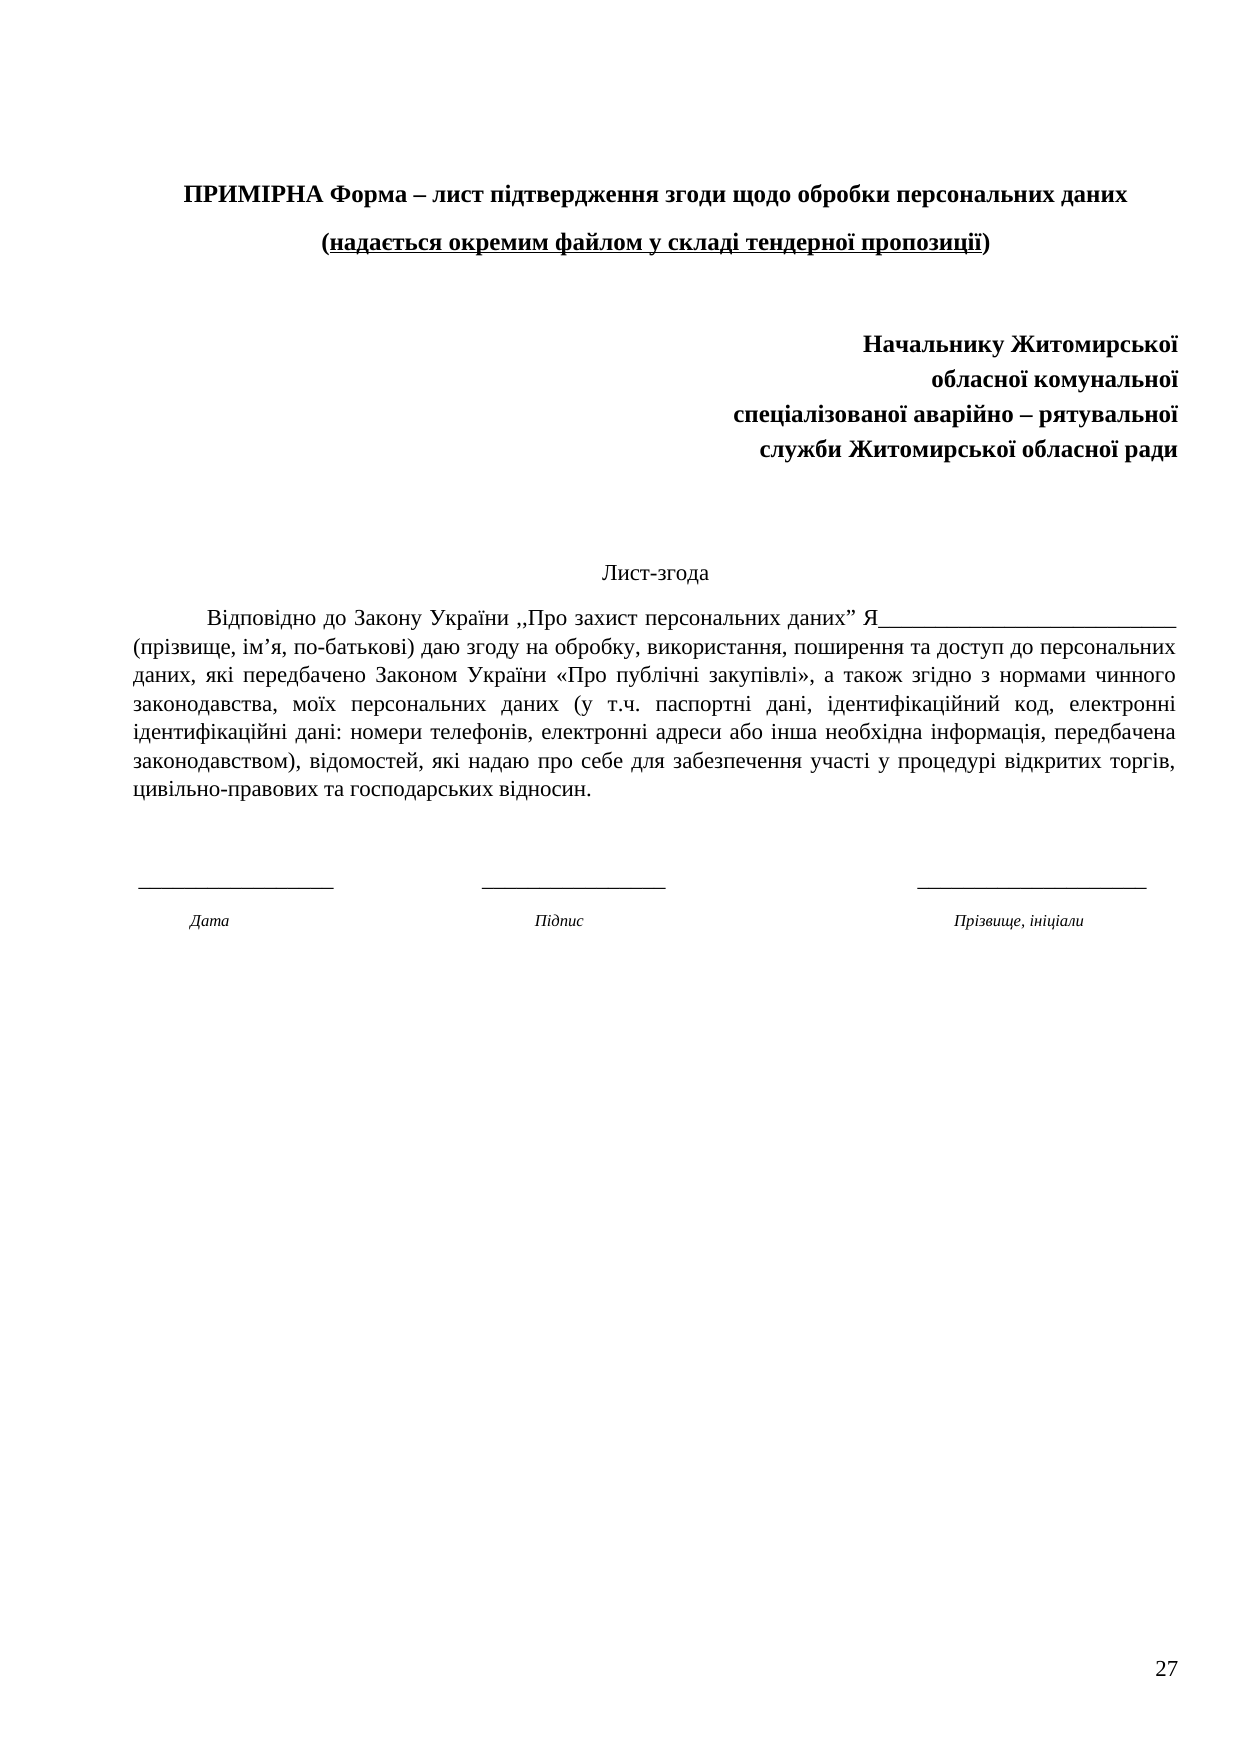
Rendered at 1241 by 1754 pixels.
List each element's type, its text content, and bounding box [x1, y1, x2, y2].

text Відповідно до Закону України ,,Про захист персональних даних” Я__________________________ (прізвище, ім’я, по-батькові) даю згоду на обробку, використання, поширення та доступ до персональних даних, які передбачено Законом України «Про публічні закупівлі», а також згідно з нормами чинного законодавства, моїх персональних даних (у т.ч. паспортні дані, ідентифікаційний код, електронні ідентифікаційні дані: номери телефонів, електронні адреси або інша необхідна інформація, передбачена законодавством), відомостей, які надаю про себе для забезпечення участі у процедурі відкритих торгів, цивільно-правових та господарських відносин. [133, 604, 1178, 801]
text служби Житомирської обласної ради [133, 434, 1178, 463]
text Начальнику Житомирської [133, 329, 1178, 358]
text _________________ ________________ ____________________ [133, 865, 1178, 892]
text обласної комунальної [133, 364, 1178, 393]
text спеціалізованої аварійно – рятувальної [133, 399, 1178, 428]
text Лист-згода [133, 559, 1178, 586]
text (надається окремим файлом у складі тендерної пропозиції) [133, 227, 1178, 255]
text ПРИМІРНА Форма – лист підтвердження згоди щодо обробки персональних даних [133, 179, 1178, 208]
text Дата Підпис Прізвище, ініціали [133, 910, 1178, 929]
